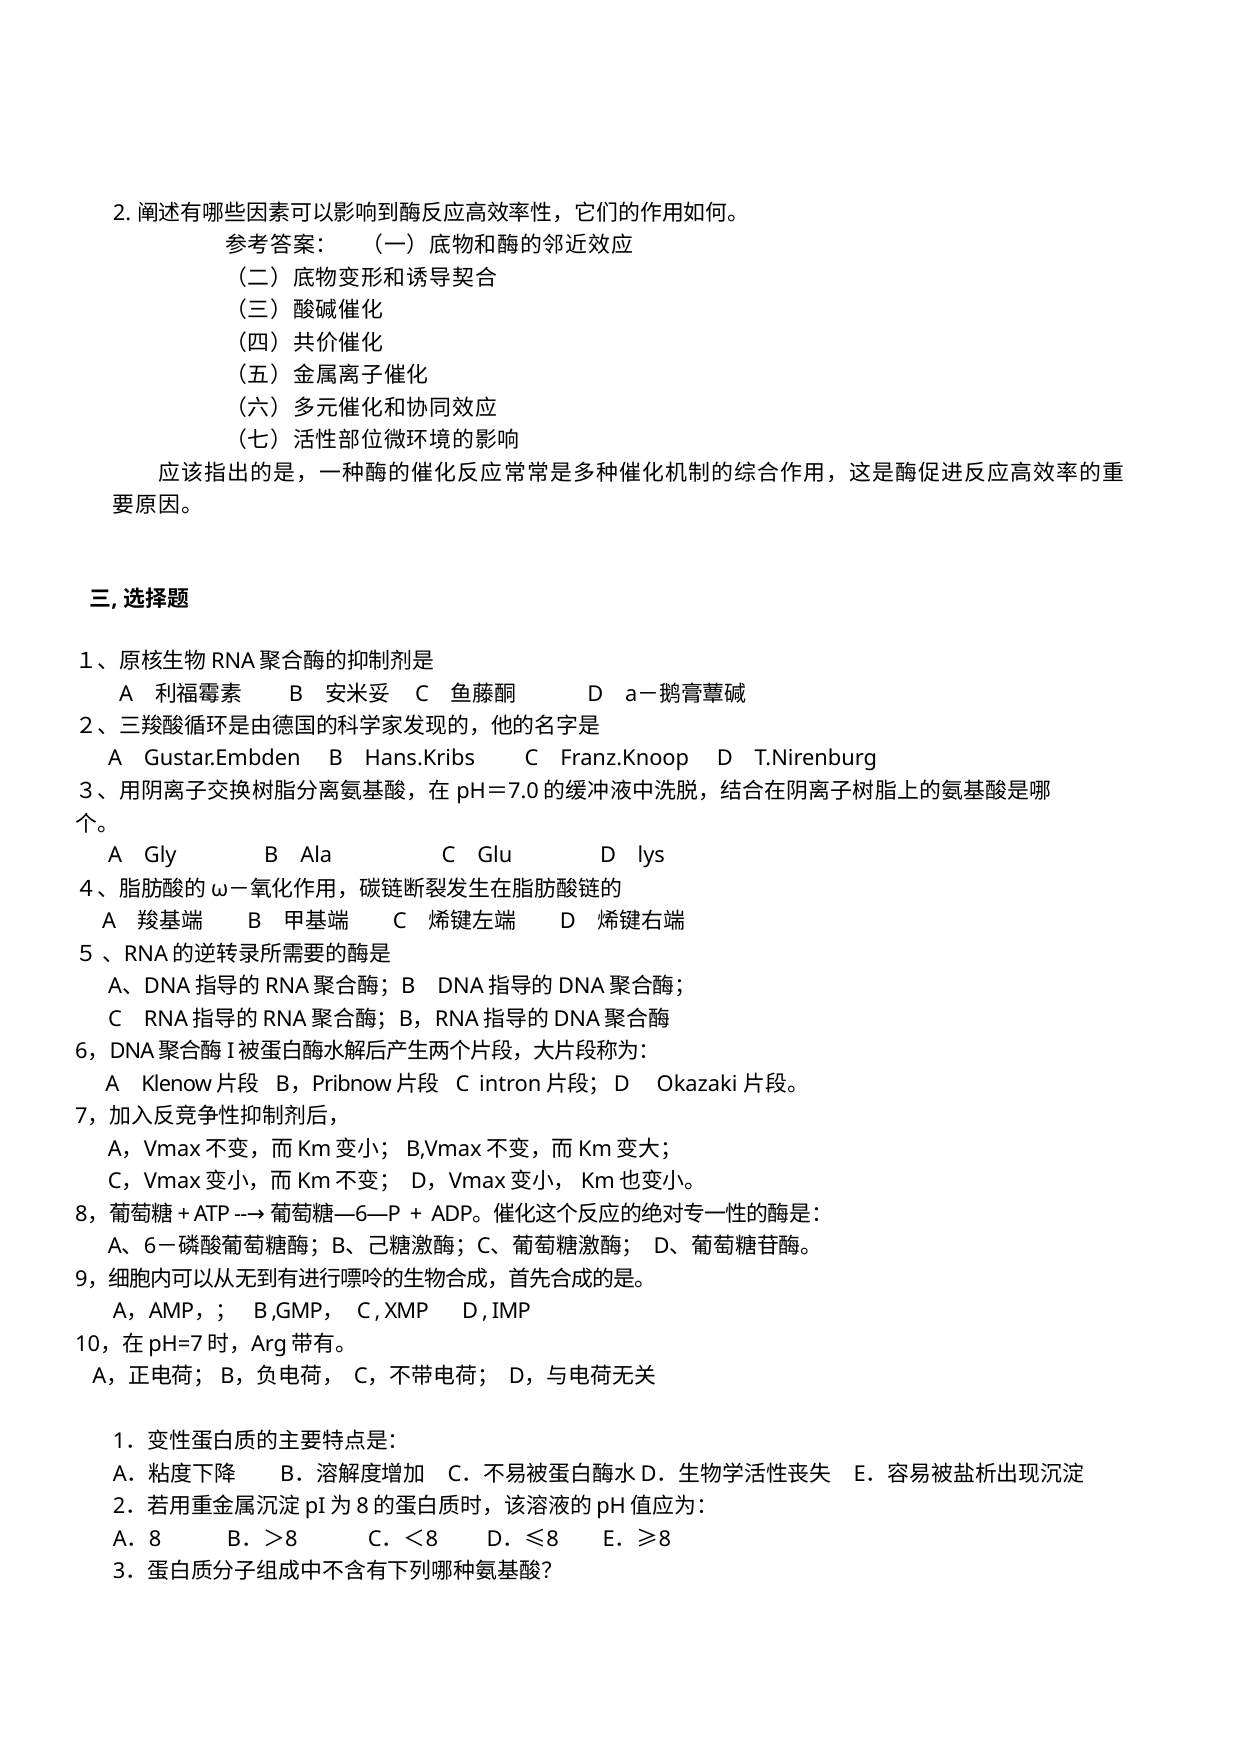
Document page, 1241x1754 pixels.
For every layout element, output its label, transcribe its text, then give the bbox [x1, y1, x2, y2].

text A 羧基端 B 甲基端 C 烯键左端 D 烯键右端 [75, 903, 1053, 935]
text 10，在pH=7时，Arg带有。 [75, 1325, 1053, 1358]
text A Gly B Ala C Glu D lys [75, 838, 1053, 870]
text ４、脂肪酸的ω－氧化作用，碳链断裂发生在脂肪酸链的 [75, 870, 1053, 903]
text （三）酸碱催化 [225, 292, 1053, 324]
text A、6－磷酸葡萄糖酶；B、己糖激酶；C、葡萄糖激酶； D、葡萄糖苷酶。 [75, 1228, 1053, 1260]
text 2．若用重金属沉淀pI为8的蛋白质时，该溶液的pH值应为： [113, 1488, 1125, 1520]
text A，正电荷； B，负电荷， C，不带电荷； D，与电荷无关 [75, 1358, 1053, 1390]
text A Gustar.Embden B Hans.Kribs C Franz.Knoop D T.Nirenburg [75, 740, 1053, 773]
text A、DNA指导的RNA聚合酶；B DNA指导的DNA聚合酶； [75, 968, 1053, 1000]
text C RNA指导的RNA聚合酶；B，RNA指导的DNA聚合酶 [75, 1000, 1053, 1033]
text 参考答案： （一）底物和酶的邻近效应 [225, 227, 1053, 259]
text 2. 阐述有哪些因素可以影响到酶反应高效率性，它们的作用如何。 [113, 194, 1125, 227]
text A Klenow片段 B，Pribnow 片段 C intron片段； D Okazaki 片段。 [75, 1065, 1053, 1098]
text 8，葡萄糖 + ATP --→ 葡萄糖—6—P + ADP。催化这个反应的绝对专一性的酶是： [75, 1195, 1053, 1228]
text （七）活性部位微环境的影响 [225, 422, 1053, 454]
text （五）金属离子催化 [225, 357, 1053, 389]
text （六）多元催化和协同效应 [225, 389, 1053, 422]
text 6，DNA聚合酶I被蛋白酶水解后产生两个片段，大片段称为： [75, 1033, 1053, 1065]
text 三, 选择题 [89, 581, 1053, 614]
text A 利福霉素 B 安米妥 C 鱼藤酮 D a－鹅膏蕈碱 [75, 675, 1053, 708]
text C，Vmax变小，而Km不变； D，Vmax变小， Km也变小。 [75, 1163, 1053, 1195]
text ５ 、RNA的逆转录所需要的酶是 [75, 935, 1053, 968]
text A，AMP，； B ,GMP， C , XMP D , IMP [113, 1293, 1053, 1325]
text 9，细胞内可以从无到有进行嘌呤的生物合成，首先合成的是。 [75, 1260, 1053, 1293]
text １、原核生物RNA聚合酶的抑制剂是 [75, 643, 1053, 675]
text ３、用阴离子交换树脂分离氨基酸，在pH＝7.0的缓冲液中洗脱，结合在阴离子树脂上的氨基酸是哪个。 [75, 773, 1053, 838]
text A．粘度下降 B．溶解度增加 C．不易被蛋白酶水D．生物学活性丧失 E．容易被盐析出现沉淀 [113, 1455, 1125, 1488]
text （二）底物变形和诱导契合 [225, 259, 1053, 292]
text A，Vmax不变，而Km变小； B,Vmax不变，而Km变大； [75, 1130, 1053, 1163]
text 1．变性蛋白质的主要特点是： [113, 1423, 1125, 1455]
text ２、三羧酸循环是由德国的科学家发现的，他的名字是 [75, 708, 1053, 740]
text 应该指出的是，一种酶的催化反应常常是多种催化机制的综合作用，这是酶促进反应高效率的重要原因。 [113, 454, 1125, 519]
text （四）共价催化 [225, 324, 1053, 357]
text 3．蛋白质分子组成中不含有下列哪种氨基酸？ [113, 1553, 1125, 1585]
text 7，加入反竞争性抑制剂后， [75, 1098, 1053, 1130]
text A．8 B．＞8 C．＜8 D．≤8 E．≥8 [113, 1520, 1125, 1553]
